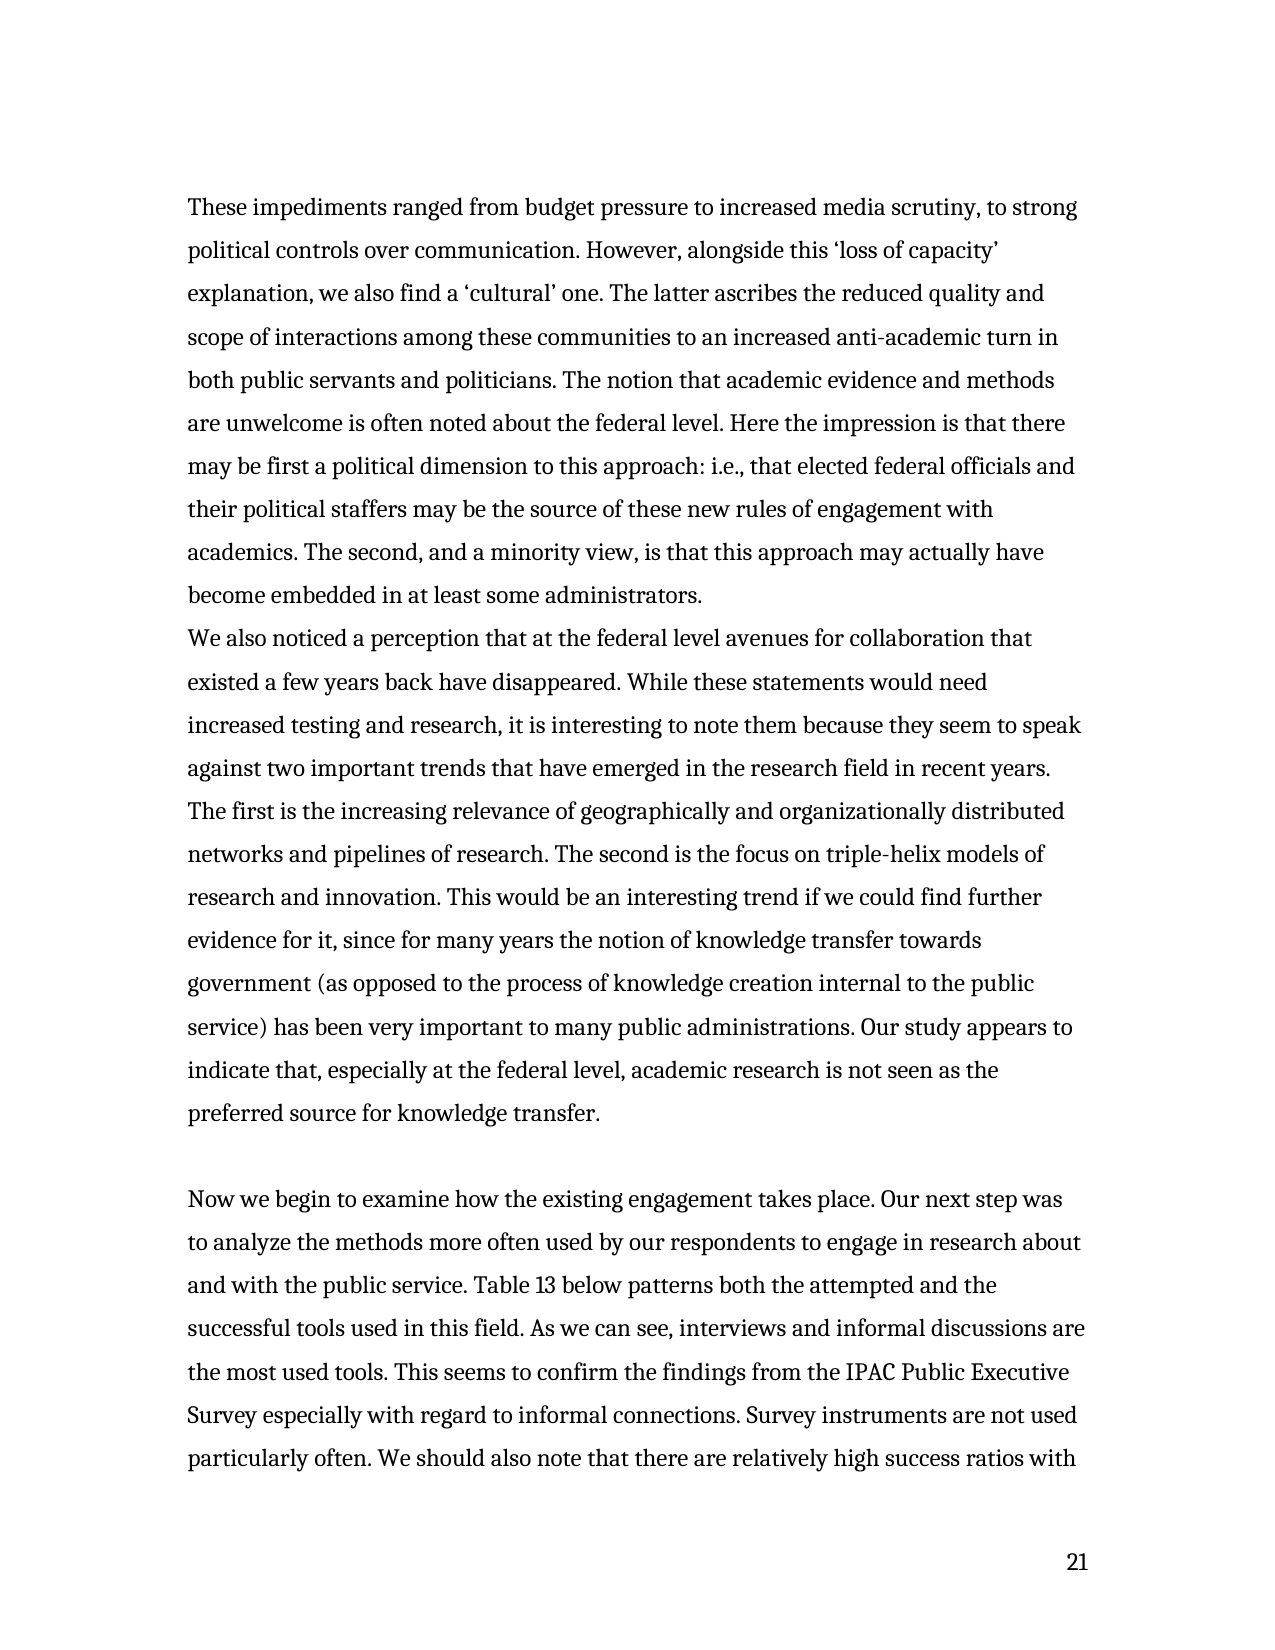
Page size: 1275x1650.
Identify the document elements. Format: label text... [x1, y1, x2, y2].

text We also noticed a perception that at the federal level avenues for collaboration that existed a few years back have disappeared. While these statements would need increased testing and research, it is interesting to note them because they seem to speak against two important trends that have emerged in the research field in recent years. The first is the increasing relevance of geographically and organizationally distributed networks and pipelines of research. The second is the focus on triple-helix models of research and innovation. This would be an interesting trend if we could find further evidence for it, since for many years the notion of knowledge transfer towards government (as opposed to the process of knowledge creation internal to the public service) has been very important to many public administrations. Our study appears to indicate that, especially at the federal level, academic research is not seen as the preferred source for knowledge transfer. [187, 624, 1087, 1127]
text These impediments ranged from budget pressure to increased media scrutiny, to strong political controls over communication. However, alongside this ‘loss of capacity’ explanation, we also find a ‘cultural’ one. The latter ascribes the reduced quality and scope of interactions among these communities to an increased anti-academic turn in both public servants and politicians. The notion that academic evidence and methods are unwelcome is often noted about the federal level. Here the impression is that there may be first a political dimension to this approach: i.e., that elected federal officials and their political staffers may be the source of these new rules of engagement with academics. The second, and a minority view, is that this approach may actually have become embedded in at least some administrators. [187, 193, 1087, 610]
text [187, 1185, 1087, 1472]
